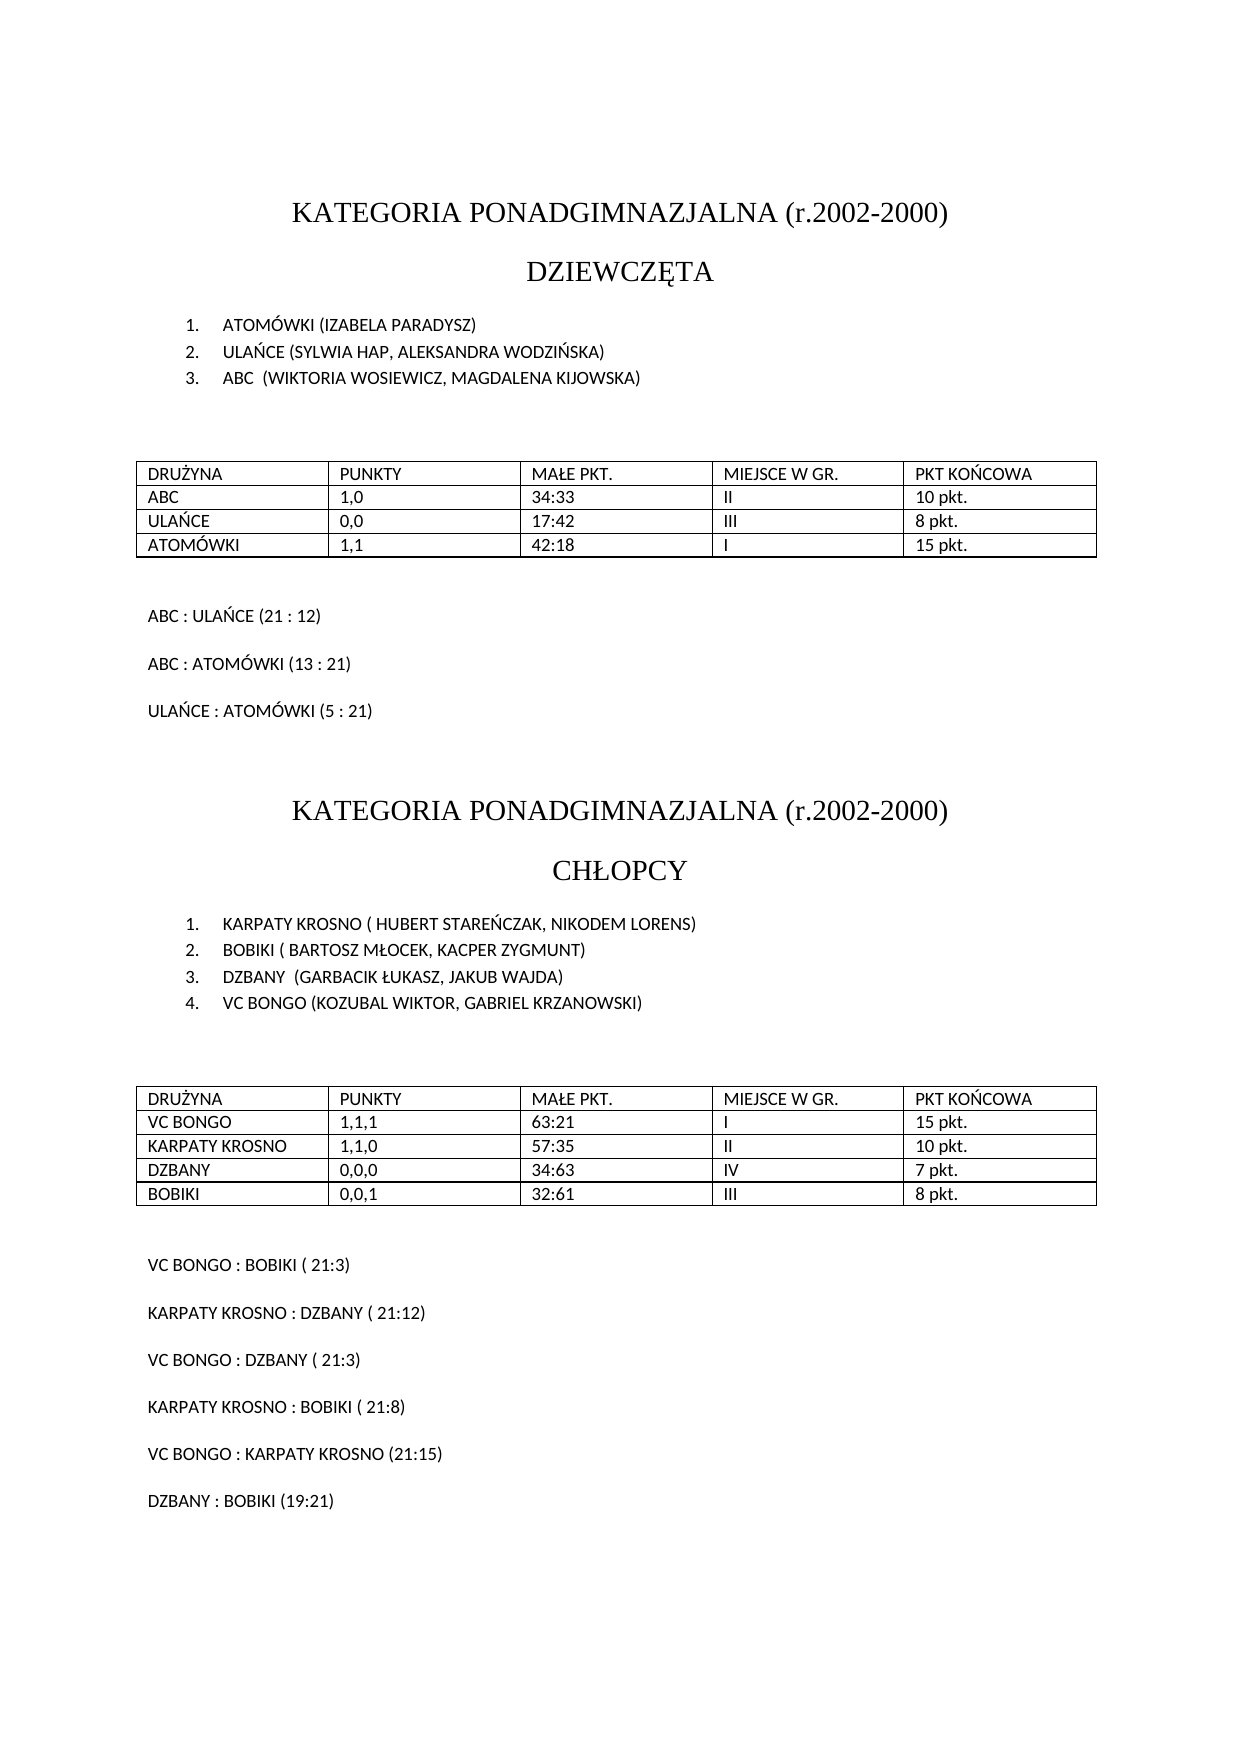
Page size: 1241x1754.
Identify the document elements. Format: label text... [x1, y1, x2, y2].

list ABC (WIKTORIA WOSIEWICZ, MAGDALENA KIJOWSKA) [185, 366, 1093, 389]
table_header MIEJSCE W GR. [713, 1087, 903, 1109]
table_header PKT KOŃCOWA [904, 462, 1096, 484]
table_cell 63:21 [521, 1111, 712, 1133]
table_header DRUŻYNA [137, 1087, 328, 1109]
table_cell 1,1,0 [329, 1135, 520, 1157]
table_cell 1,1,1 [329, 1111, 520, 1133]
table_cell 0,0,1 [329, 1183, 520, 1205]
table_cell 10 pkt. [904, 1135, 1096, 1157]
text ABC : ULAŃCE (21 : 12) [148, 605, 1093, 628]
table_cell 15 pkt. [904, 1111, 1096, 1133]
table_cell 57:35 [521, 1135, 712, 1157]
table_cell II [713, 1135, 903, 1157]
table_cell KARPATY KROSNO [137, 1135, 328, 1157]
table_cell 8 pkt. [904, 510, 1096, 532]
list DZBANY (GARBACIK ŁUKASZ, JAKUB WAJDA) [185, 965, 1093, 988]
text KARPATY KROSNO : BOBIKI ( 21:8) [148, 1395, 1093, 1418]
table_cell 0,0 [329, 510, 520, 532]
table_cell II [713, 486, 903, 508]
table_cell DZBANY [137, 1159, 328, 1181]
table_header MAŁE PKT. [521, 462, 712, 484]
list ULAŃCE (SYLWIA HAP, ALEKSANDRA WODZIŃSKA) [185, 340, 1093, 363]
table_cell 15 pkt. [904, 534, 1096, 556]
table_cell 10 pkt. [904, 486, 1096, 508]
table_cell 42:18 [521, 534, 712, 556]
text VC BONGO : BOBIKI ( 21:3) [148, 1254, 1093, 1277]
text VC BONGO : KARPATY KROSNO (21:15) [148, 1442, 1093, 1465]
table_cell 1,0 [329, 486, 520, 508]
table_cell 8 pkt. [904, 1183, 1096, 1205]
text DZBANY : BOBIKI (19:21) [148, 1489, 1093, 1512]
table_header DRUŻYNA [137, 462, 328, 484]
table_cell ULAŃCE [137, 510, 328, 532]
table_cell 0,0,0 [329, 1159, 520, 1181]
table_cell I [713, 534, 903, 556]
text DZIEWCZĘTA [148, 254, 1093, 288]
table_cell 34:33 [521, 486, 712, 508]
table_cell III [713, 510, 903, 532]
table_cell III [713, 1183, 903, 1205]
text ULAŃCE : ATOMÓWKI (5 : 21) [148, 699, 1093, 722]
table_cell ATOMÓWKI [137, 534, 328, 556]
table_cell 32:61 [521, 1183, 712, 1205]
text CHŁOPCY [148, 853, 1093, 886]
table_cell 1,1 [329, 534, 520, 556]
table_cell IV [713, 1159, 903, 1181]
table_header MAŁE PKT. [521, 1087, 712, 1109]
table_header PKT KOŃCOWA [904, 1087, 1096, 1109]
table_cell 17:42 [521, 510, 712, 532]
table_cell VC BONGO [137, 1111, 328, 1133]
table_cell 7 pkt. [904, 1159, 1096, 1181]
list VC BONGO (KOZUBAL WIKTOR, GABRIEL KRZANOWSKI) [185, 991, 1093, 1014]
text KATEGORIA PONADGIMNAZJALNA (r.2002-2000) [148, 793, 1093, 827]
list KARPATY KROSNO ( HUBERT STAREŃCZAK, NIKODEM LORENS) [185, 912, 1093, 935]
table_cell I [713, 1111, 903, 1133]
table_header MIEJSCE W GR. [713, 462, 903, 484]
text VC BONGO : DZBANY ( 21:3) [148, 1348, 1093, 1371]
table_cell 34:63 [521, 1159, 712, 1181]
text KARPATY KROSNO : DZBANY ( 21:12) [148, 1301, 1093, 1324]
list ATOMÓWKI (IZABELA PARADYSZ) [185, 313, 1093, 336]
text KATEGORIA PONADGIMNAZJALNA (r.2002-2000) [148, 195, 1093, 228]
text ABC : ATOMÓWKI (13 : 21) [148, 652, 1093, 675]
table_cell BOBIKI [137, 1183, 328, 1205]
table_header PUNKTY [329, 462, 520, 484]
list BOBIKI ( BARTOSZ MŁOCEK, KACPER ZYGMUNT) [185, 938, 1093, 961]
table_header PUNKTY [329, 1087, 520, 1109]
table_cell ABC [137, 486, 328, 508]
